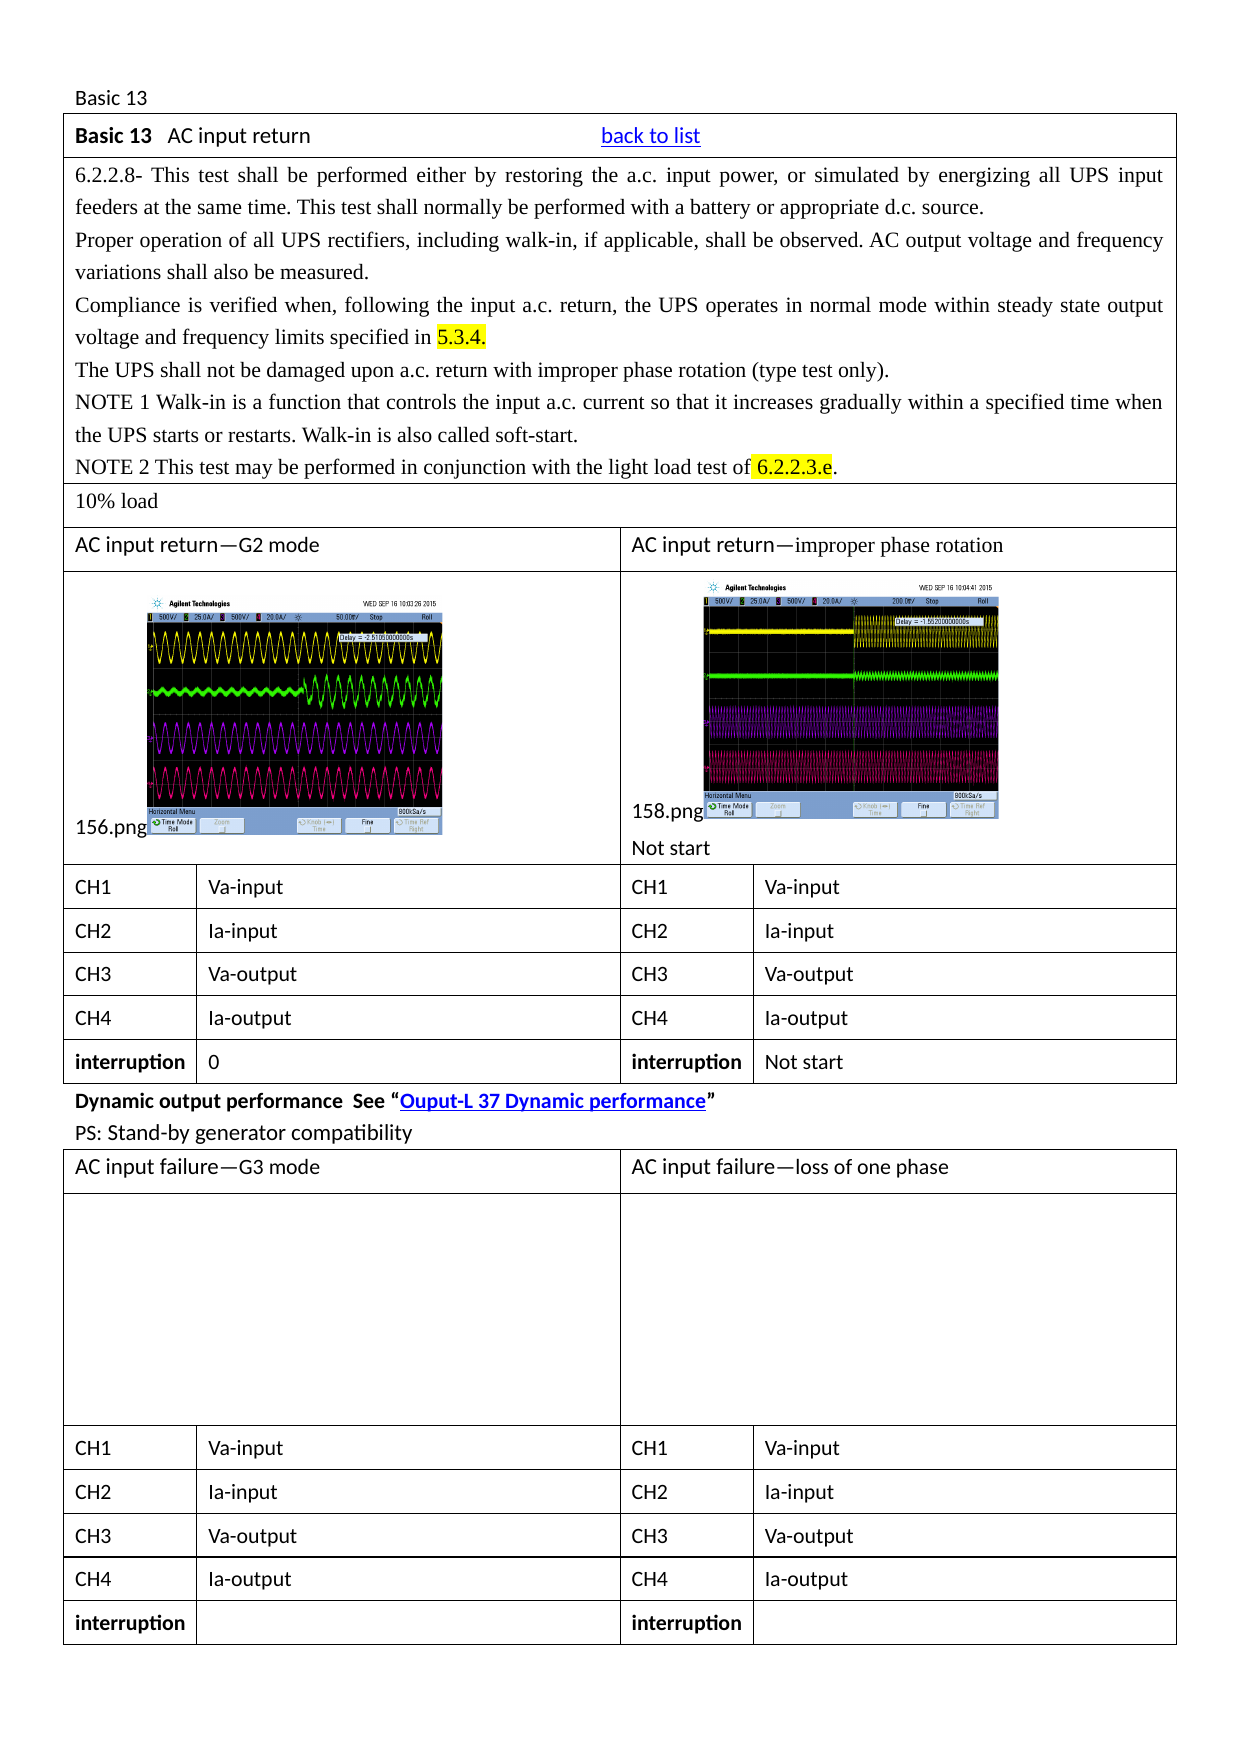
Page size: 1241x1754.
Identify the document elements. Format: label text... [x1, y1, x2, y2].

picture [147, 595, 443, 835]
table_cell 156.png [64, 572, 620, 864]
table_cell Va-output [754, 953, 1176, 995]
table_cell CH3 [64, 1514, 196, 1556]
table_cell interruption [621, 1601, 753, 1644]
table_cell 10% load [64, 484, 1176, 527]
picture [703, 579, 999, 819]
table_cell CH2 [621, 909, 753, 952]
table_cell Va-input [754, 865, 1176, 908]
text PS: Stand-by generator compatibility [75, 1116, 1165, 1149]
table_cell Ia-output [197, 1558, 620, 1600]
table_cell interruption [64, 1040, 196, 1083]
table_cell Ia-input [197, 909, 620, 952]
table_cell [197, 1601, 620, 1644]
table_cell CH1 [621, 1426, 753, 1469]
table_cell Ia-input [754, 909, 1176, 952]
table_cell CH4 [621, 996, 753, 1039]
table_cell CH1 [64, 865, 196, 908]
table_cell Va-output [197, 953, 620, 995]
table_cell Va-input [197, 1426, 620, 1469]
table_cell Va-input [197, 865, 620, 908]
table_header Basic 13 AC input return back to list [64, 114, 1176, 157]
table_cell CH2 [64, 909, 196, 952]
table_cell CH2 [621, 1470, 753, 1513]
table_cell 6.2.2.8- This test shall be performed either by restoring the a.c. input power, or simulated by energizing all UPS input feeders at the same time. This test shall normally be performed with a battery or appropriate d.c. source. Proper operation of all UPS rectifiers, including walk-in, if applicable, shall be observed. AC output voltage and frequency variations shall also be measured. Compliance is verified when, following the input a.c. return, the UPS operates in normal mode within steady state output voltage and frequency limits specified in 5.3.4. The UPS shall not be damaged upon a.c. return with improper phase rotation (type test only). NOTE 1 Walk-in is a function that controls the input a.c. current so that it increases gradually within a specified time when the UPS starts or restarts. Walk-in is also called soft-start. NOTE 2 This test may be performed in conjunction with the light load test of 6.2.2.3.e. [64, 158, 1176, 483]
table_cell Ia-input [197, 1470, 620, 1513]
table_cell AC input return—improper phase rotation [621, 528, 1176, 571]
table_cell Ia-output [754, 996, 1176, 1039]
table_cell CH1 [621, 865, 753, 908]
table_cell CH3 [621, 953, 753, 995]
table_header AC input failure—G3 mode [64, 1150, 620, 1193]
table_cell 0 [197, 1040, 620, 1083]
table_cell Not start [754, 1040, 1176, 1083]
table_cell [754, 1601, 1176, 1644]
table_cell Va-input [754, 1426, 1176, 1469]
table_cell Va-output [754, 1514, 1176, 1556]
table_cell AC input return—G2 mode [64, 528, 620, 571]
table_cell interruption [64, 1601, 196, 1644]
table_cell Ia-output [197, 996, 620, 1039]
table_cell Ia-input [754, 1470, 1176, 1513]
table_cell CH4 [621, 1558, 753, 1600]
table_cell [64, 1194, 620, 1425]
table_cell interruption [621, 1040, 753, 1083]
table_cell CH1 [64, 1426, 196, 1469]
table_cell Ia-output [754, 1558, 1176, 1600]
text Dynamic output performance See “Ouput-L 37 Dynamic performance” [75, 1084, 1165, 1116]
table_cell 158.png Not start [621, 572, 1176, 864]
table_cell CH3 [64, 953, 196, 995]
table_header AC input failure—loss of one phase [621, 1150, 1176, 1193]
table_cell CH3 [621, 1514, 753, 1556]
table_cell [621, 1194, 1176, 1425]
table_cell CH4 [64, 1558, 196, 1600]
table_cell Va-output [197, 1514, 620, 1556]
table_cell CH2 [64, 1470, 196, 1513]
text Basic 13 [75, 81, 1165, 113]
table_cell CH4 [64, 996, 196, 1039]
